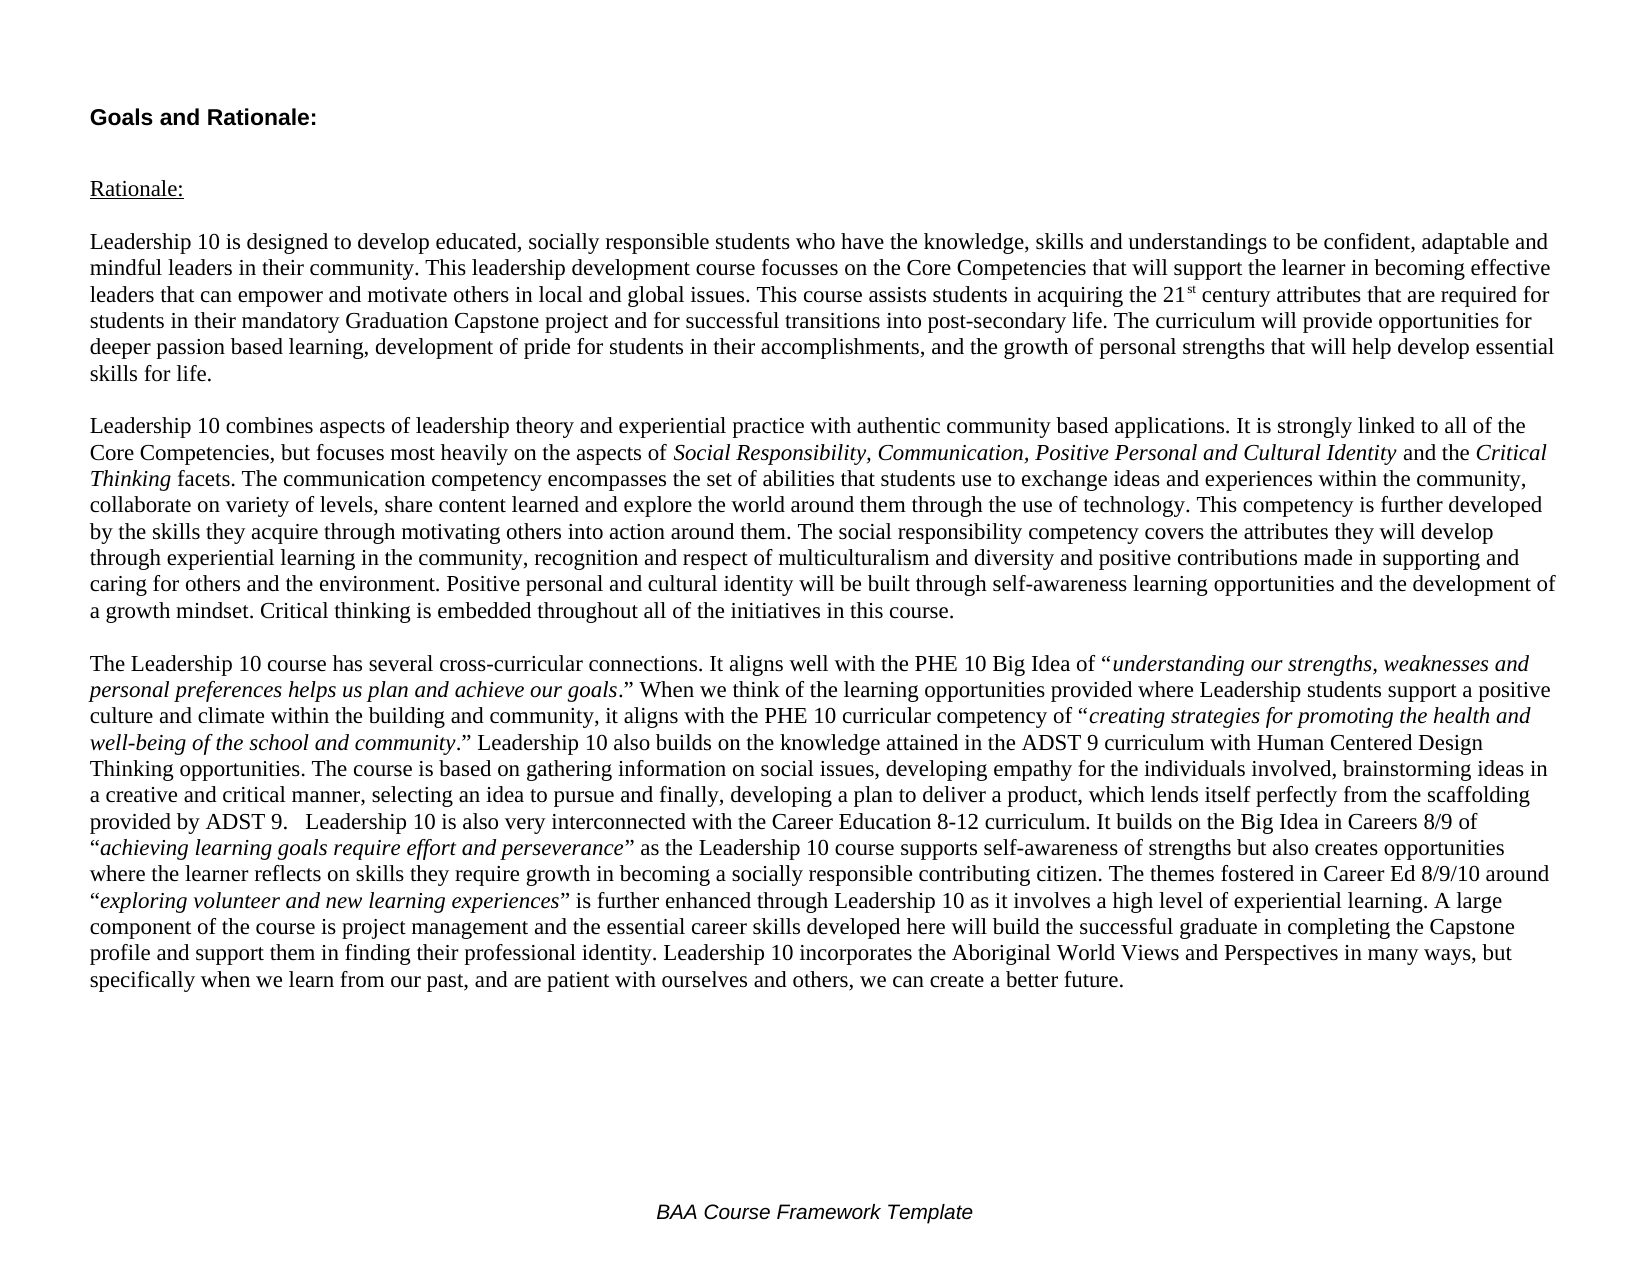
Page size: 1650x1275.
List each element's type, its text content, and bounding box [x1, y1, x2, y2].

text Leadership 10 is designed to develop educated, socially responsible students who have the knowledge, skills and understandings to be confident, adaptable and mindful leaders in their community. This leadership development course focusses on the Core Competencies that will support the learner in becoming effective leaders that can empower and motivate others in local and global issues. This course assists students in acquiring the 21st century attributes that are required for students in their mandatory Graduation Capstone project and for successful transitions into post-secondary life. The curriculum will provide opportunities for deeper passion based learning, development of pride for students in their accomplishments, and the growth of personal strengths that will help develop essential skills for life. [89, 228, 1560, 386]
text Rationale: [89, 175, 1560, 202]
text Leadership 10 combines aspects of leadership theory and experiential practice with authentic community based applications. It is strongly linked to all of the Core Competencies, but focuses most heavily on the aspects of Social Responsibility, Communication, Positive Personal and Cultural Identity and the Critical Thinking facets. The communication competency encompasses the set of abilities that students use to exchange ideas and experiences within the community, collaborate on variety of levels, share content learned and explore the world around them through the use of technology. This competency is further developed by the skills they acquire through motivating others into action around them. The social responsibility competency covers the attributes they will develop through experiential learning in the community, recognition and respect of multiculturalism and diversity and positive contributions made in supporting and caring for others and the environment. Positive personal and cultural identity will be built through self-awareness learning opportunities and the development of a growth mindset. Critical thinking is embedded throughout all of the initiatives in this course. [89, 412, 1560, 623]
text The Leadership 10 course has several cross-curricular connections. It aligns well with the PHE 10 Big Idea of “understanding our strengths, weaknesses and personal preferences helps us plan and achieve our goals.” When we think of the learning opportunities provided where Leadership students support a positive culture and climate within the building and community, it aligns with the PHE 10 curricular competency of “creating strategies for promoting the health and well-being of the school and community.” Leadership 10 also builds on the knowledge attained in the ADST 9 curriculum with Human Centered Design Thinking opportunities. The course is based on gathering information on social issues, developing empathy for the individuals involved, brainstorming ideas in a creative and critical manner, selecting an idea to pursue and finally, developing a plan to deliver a product, which lends itself perfectly from the scaffolding provided by ADST 9. Leadership 10 is also very interconnected with the Career Education 8-12 curriculum. It builds on the Big Idea in Careers 8/9 of “achieving learning goals require effort and perseverance” as the Leadership 10 course supports self-awareness of strengths but also creates opportunities where the learner reflects on skills they require growth in becoming a socially responsible contributing citizen. The themes fostered in Career Ed 8/9/10 around “exploring volunteer and new learning experiences” is further enhanced through Leadership 10 as it involves a high level of experiential learning. A large component of the course is project management and the essential career skills developed here will build the successful graduate in completing the Capstone profile and support them in finding their professional identity. Leadership 10 incorporates the Aboriginal World Views and Perspectives in many ways, but specifically when we learn from our past, and are patient with ourselves and others, we can create a better future. [89, 649, 1560, 992]
text Goals and Rationale: [89, 104, 1560, 130]
